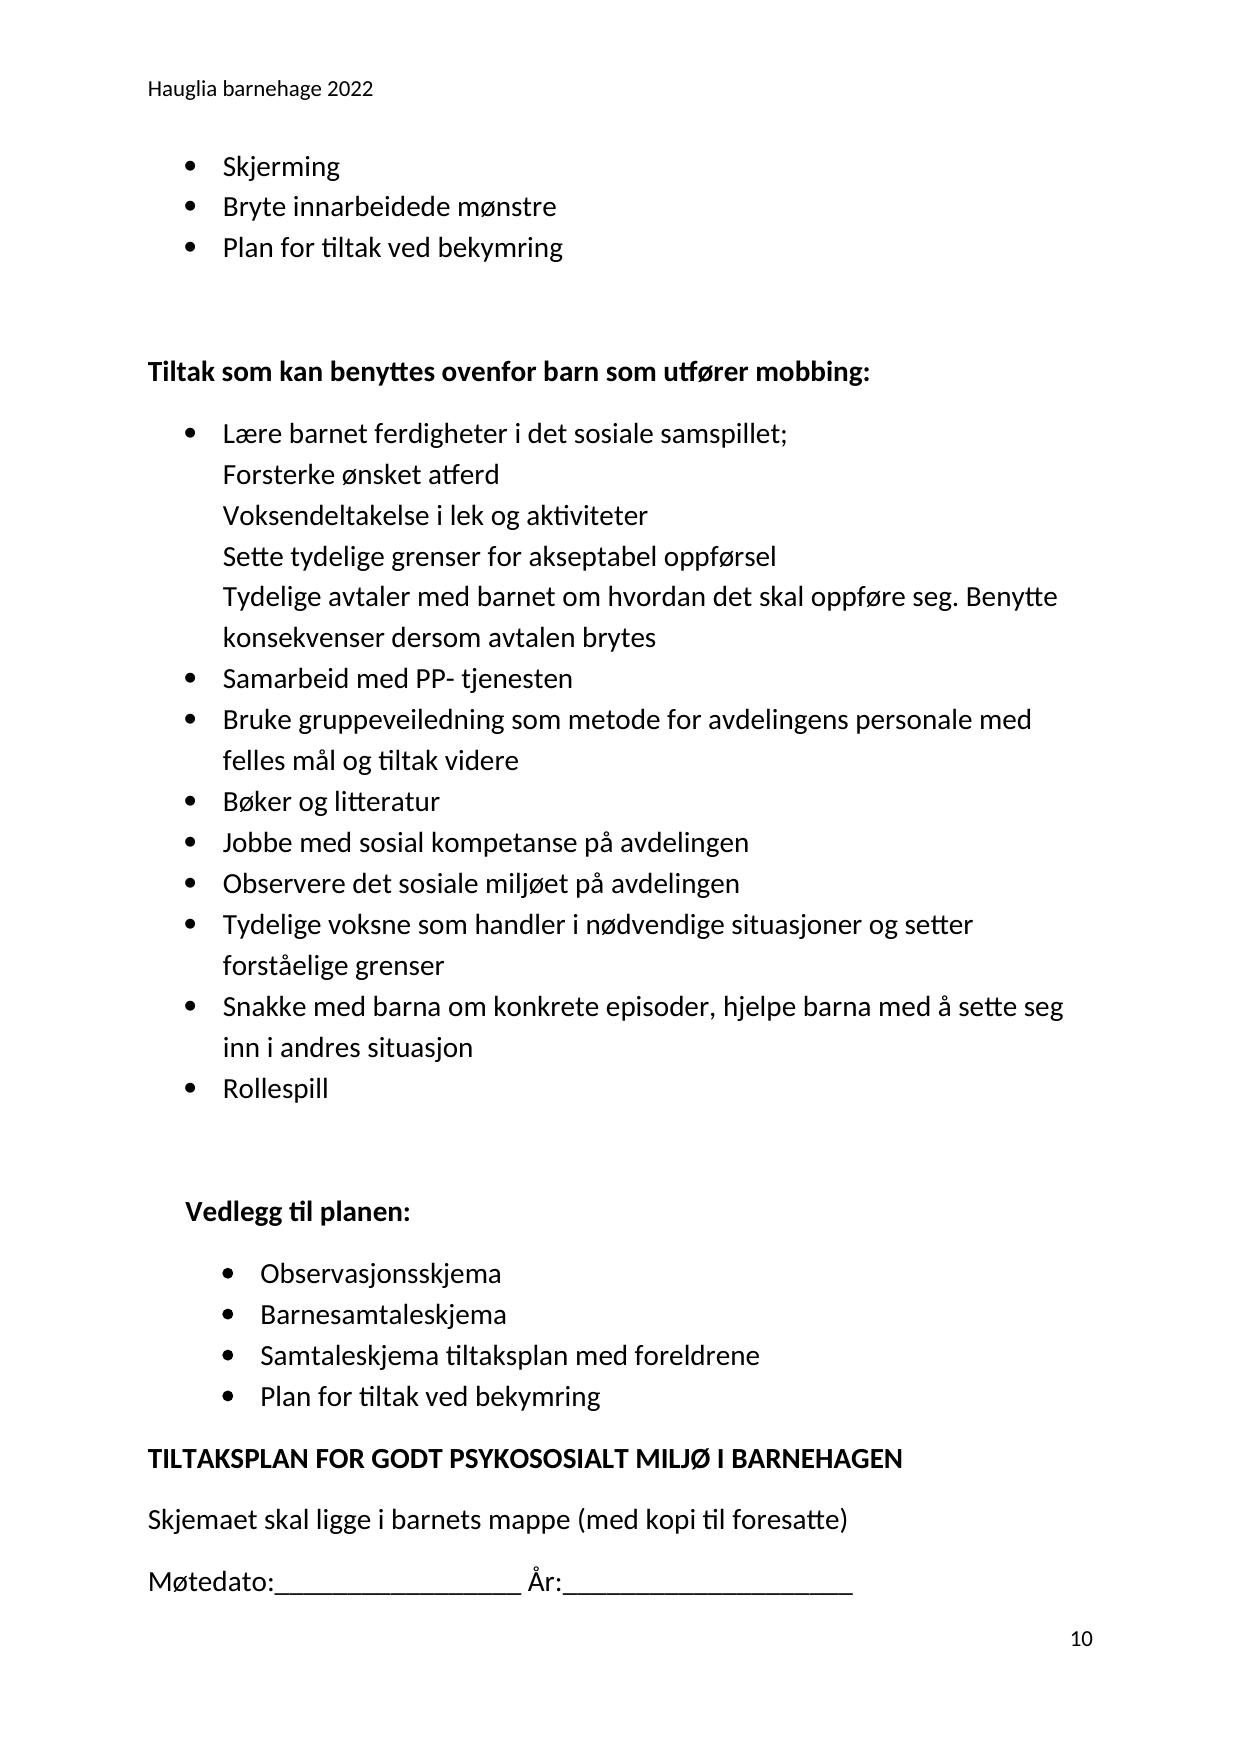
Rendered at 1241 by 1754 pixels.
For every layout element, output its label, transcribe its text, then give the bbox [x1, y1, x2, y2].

list Bryte innarbeidede mønstre [185, 188, 1093, 224]
list Plan for tiltak ved bekymring [185, 229, 1093, 265]
list Sette tydelige grenser for akseptabel oppførsel [223, 538, 1093, 573]
list Lære barnet ferdigheter i det sosiale samspillet; [185, 415, 1093, 450]
text Skjemaet skal ligge i barnets mappe (med kopi til foresatte) [148, 1501, 1093, 1537]
list Forsterke ønsket atferd [223, 456, 1093, 491]
list Observere det sosiale miljøet på avdelingen [185, 865, 1093, 901]
list Jobbe med sosial kompetanse på avdelingen [185, 824, 1093, 860]
text TILTAKSPLAN FOR GODT PSYKOSOSIALT MILJØ I BARNEHAGEN [148, 1440, 1093, 1475]
list Plan for tiltak ved bekymring [223, 1378, 1093, 1413]
list Tydelige avtaler med barnet om hvordan det skal oppføre seg. Benytte konsekvenser dersom avtalen brytes [223, 578, 1093, 655]
list Samtaleskjema tiltaksplan med foreldrene [223, 1337, 1093, 1373]
list Bruke gruppeveiledning som metode for avdelingens personale med felles mål og tiltak videre [185, 701, 1093, 778]
list Rollespill [185, 1070, 1093, 1105]
text Vedlegg til planen: [185, 1193, 1093, 1229]
text Møtedato:_________________ År:____________________ [148, 1563, 1093, 1599]
list Barnesamtaleskjema [223, 1296, 1093, 1332]
list Bøker og litteratur [185, 783, 1093, 819]
list Observasjonsskjema [223, 1255, 1093, 1291]
list Samarbeid med PP- tjenesten [185, 660, 1093, 696]
list Tydelige voksne som handler i nødvendige situasjoner og setter forståelige grenser [185, 906, 1093, 983]
text Tiltak som kan benyttes ovenfor barn som utfører mobbing: [148, 353, 1093, 389]
list Skjerming [185, 148, 1093, 183]
list Voksendeltakelse i lek og aktiviteter [223, 497, 1093, 532]
list Snakke med barna om konkrete episoder, hjelpe barna med å sette seg inn i andres situasjon [185, 988, 1093, 1064]
